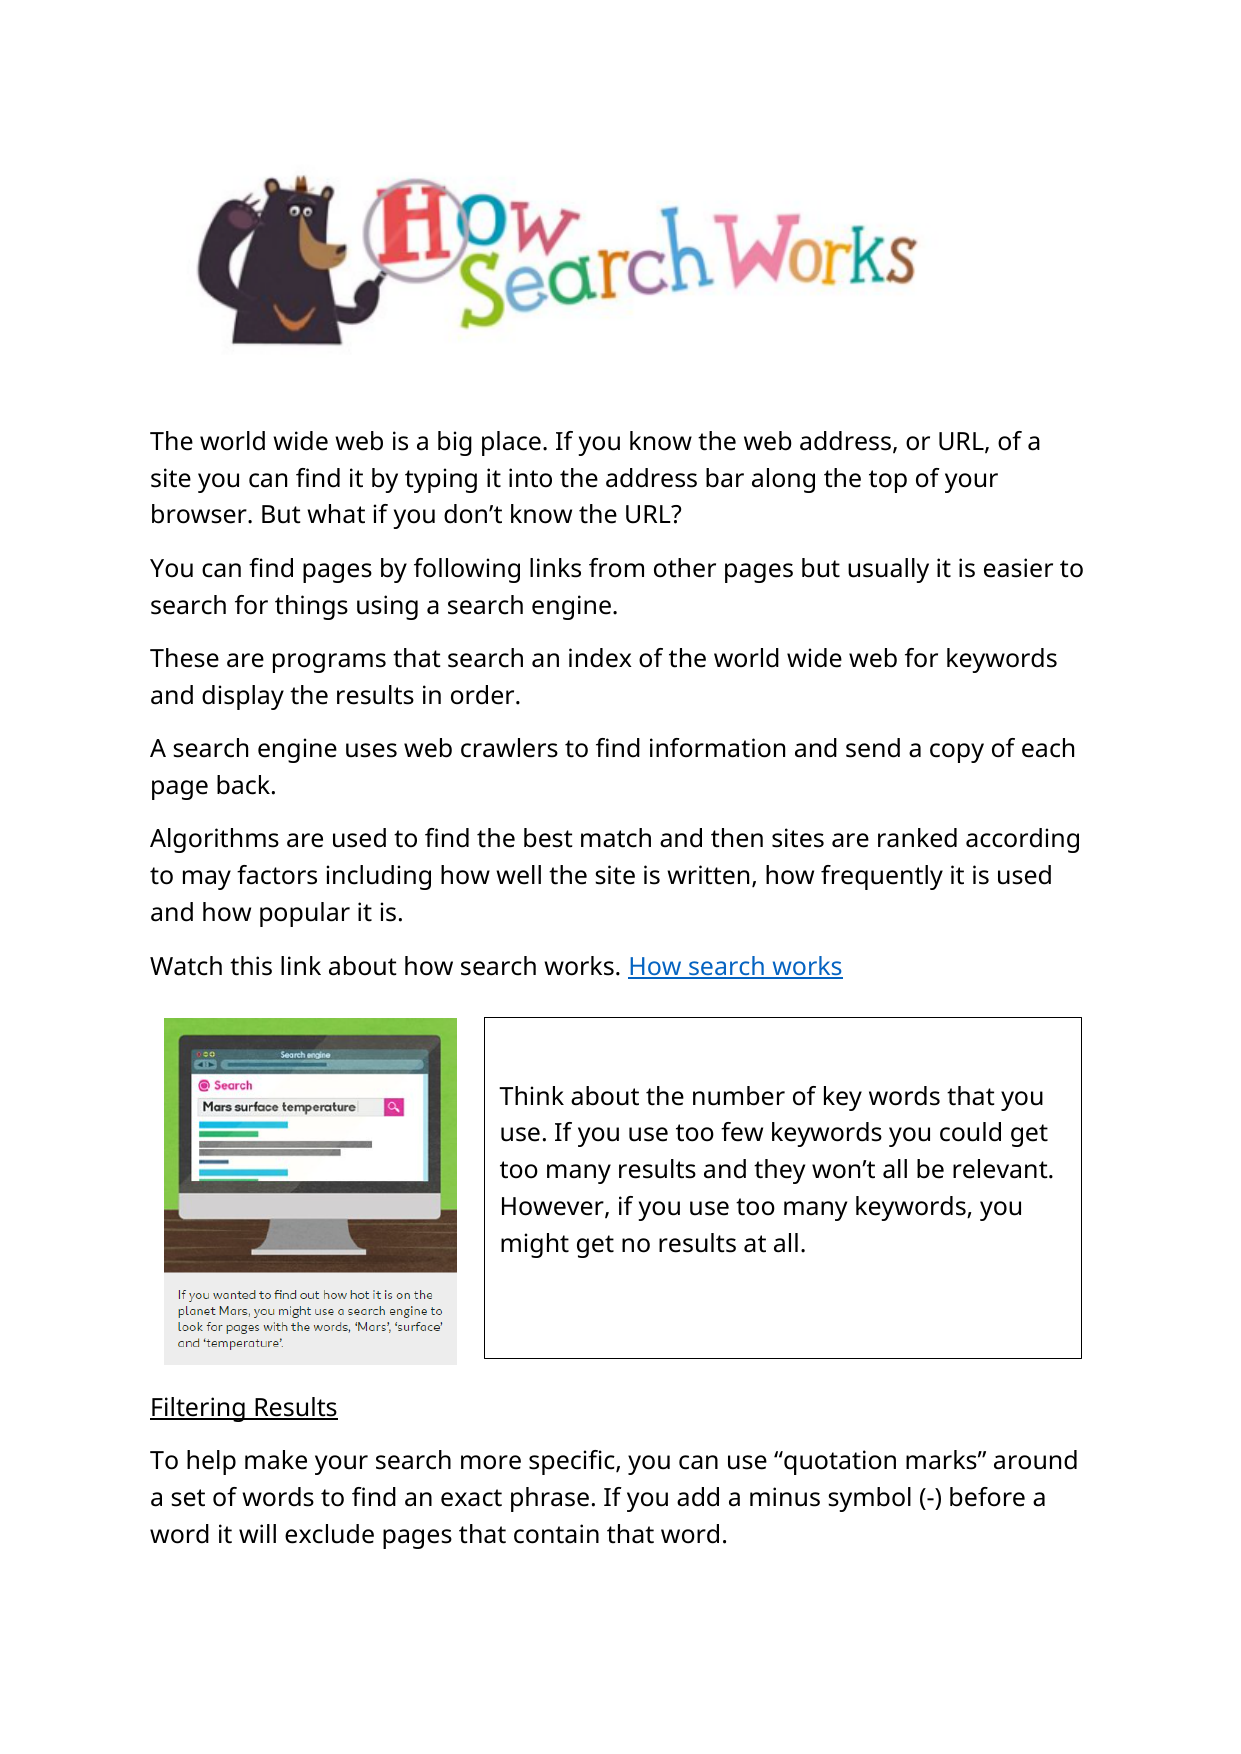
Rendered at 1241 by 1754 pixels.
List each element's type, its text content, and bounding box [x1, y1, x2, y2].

text A search engine uses web crawlers to find information and send a copy of each page back. [150, 731, 1090, 802]
text To help make your search more specific, you can use “quotation marks” around a set of words to find an exact phrase. If you add a minus symbol (-) before a word it will exclude pages that contain that word. [150, 1443, 1090, 1551]
picture [150, 1001, 464, 1371]
text These are programs that search an index of the world wide web for keywords and display the results in order. [150, 641, 1090, 712]
text You can find pages by following links from other pages but usually it is easier to search for things using a search engine. [150, 551, 1090, 621]
text Algorithms are used to find the best match and then sites are ranked according to may factors including how well the site is written, how frequently it is used and how popular it is. [150, 821, 1090, 929]
text The world wide web is a big place. If you know the web address, or URL, of a site you can find it by typing it into the address bar along the top of your browser. But what if you don’t know the URL? [150, 423, 1090, 531]
text Filtering Results [150, 1389, 1090, 1424]
picture [150, 150, 971, 358]
text Watch this link about how search works. How search works [150, 948, 1090, 982]
